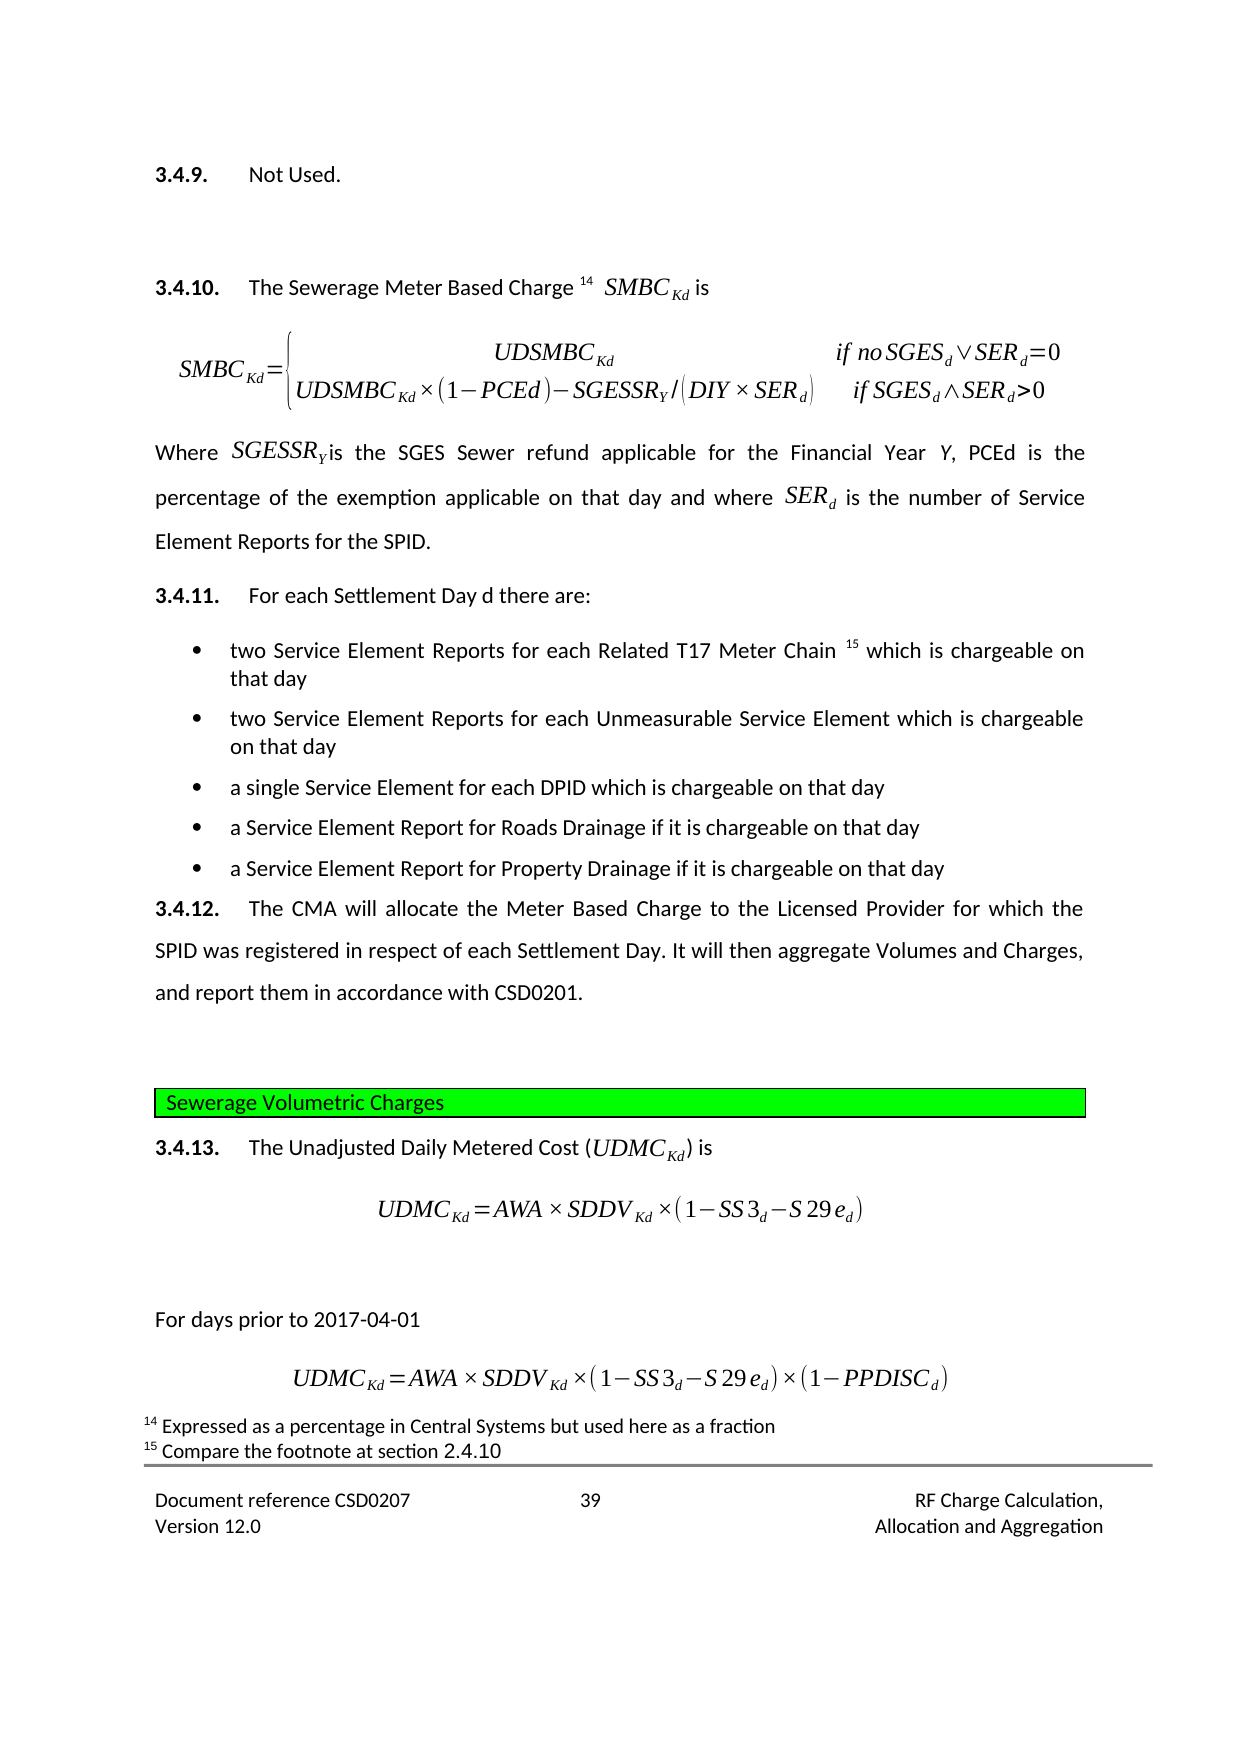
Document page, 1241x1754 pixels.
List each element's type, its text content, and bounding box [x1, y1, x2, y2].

text Where is the SGES Sewer refund applicable for the Financial Year Y, PCEd is the percentage of the exemption applicable on that day and where is the number of Service Element Reports for the SPID. [155, 436, 1086, 555]
list two Service Element Reports for each Related T17 Meter Chain which is chargeable on that day [193, 636, 1085, 692]
list The Sewerage Meter Based Charge is [155, 269, 1086, 304]
list Not Used. [155, 160, 1086, 188]
list a single Service Element for each DPID which is chargeable on that day [193, 773, 1085, 801]
text For days prior to 2017-04-01 [155, 1305, 1086, 1333]
table_header Sewerage Volumetric Charges [156, 1089, 1085, 1116]
list The Unadjusted Daily Metered Cost () is [155, 1130, 1086, 1165]
list two Service Element Reports for each Unmeasurable Service Element which is chargeable on that day [193, 704, 1085, 760]
list a Service Element Report for Roads Drainage if it is chargeable on that day [193, 813, 1085, 841]
list The CMA will allocate the Meter Based Charge to the Licensed Provider for which the SPID was registered in respect of each Settlement Day. It will then aggregate Volumes and Charges, and report them in accordance with CSD0201. [155, 894, 1086, 1006]
list For each Settlement Day d there are: [155, 581, 1086, 609]
list a Service Element Report for Property Drainage if it is chargeable on that day [193, 854, 1085, 882]
